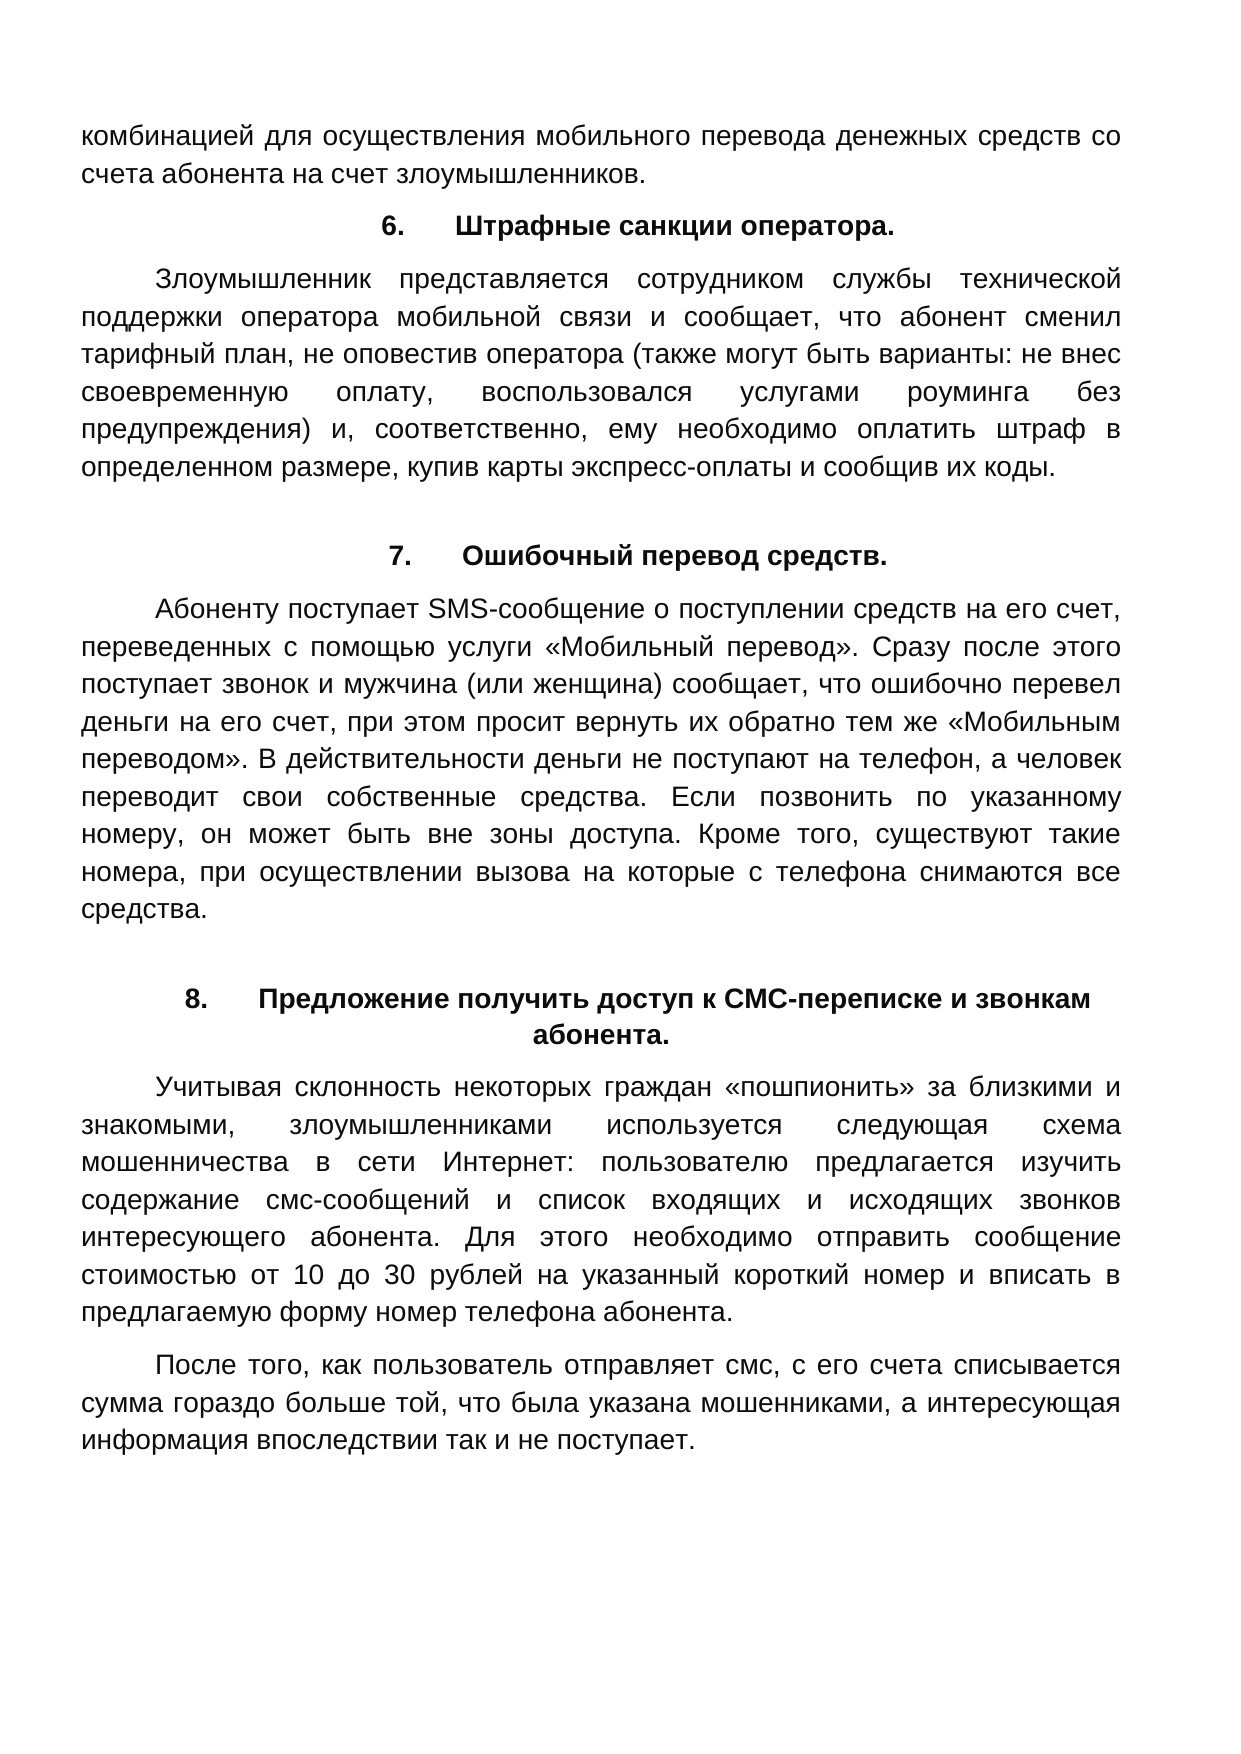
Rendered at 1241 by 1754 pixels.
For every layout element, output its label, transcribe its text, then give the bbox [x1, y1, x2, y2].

list Штрафные санкции оператора. [81, 209, 1121, 242]
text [81, 119, 1122, 189]
text Абоненту поступает SMS-сообщение о поступлении средств на его счет, переведенных с помощью услуги «Мобильный перевод». Сразу после этого поступает звонок и мужчина (или женщина) сообщает, что ошибочно перевел деньги на его счет, при этом просит вернуть их обратно тем же «Мобильным переводом». В действительности деньги не поступают на телефон, а человек переводит свои собственные средства. Если позвонить по указанному номеру, он может быть вне зоны доступа. Кроме того, существуют такие номера, при осуществлении вызова на которые с телефона снимаются все средства. [81, 592, 1122, 924]
text Злоумышленник представляется сотрудником службы технической поддержки оператора мобильной связи и сообщает, что абонент сменил тарифный план, не оповестив оператора (также могут быть варианты: не внес своевременную оплату, воспользовался услугами роуминга без предупреждения) и, соответственно, ему необходимо оплатить штраф в определенном размере, купив карты экспресс-оплаты и сообщив их коды. [81, 262, 1122, 482]
list Предложение получить доступ к СМС-переписке и звонкам абонента. [81, 982, 1121, 1050]
text Учитывая склонность некоторых граждан «пошпионить» за близкими и знакомыми, злоумышленниками используется следующая схема мошенничества в сети Интернет: пользователю предлагается изучить содержание смс-сообщений и список входящих и исходящих звонков интересующего абонента. Для этого необходимо отправить сообщение стоимостью от 10 до 30 рублей на указанный короткий номер и вписать в предлагаемую форму номер телефона абонента. [81, 1070, 1122, 1328]
text После того, как пользователь отправляет смс, с его счета списывается сумма гораздо больше той, что была указана мошенниками, а интересующая информация впоследствии так и не поступает. [81, 1348, 1122, 1456]
list Ошибочный перевод средств. [81, 539, 1121, 572]
